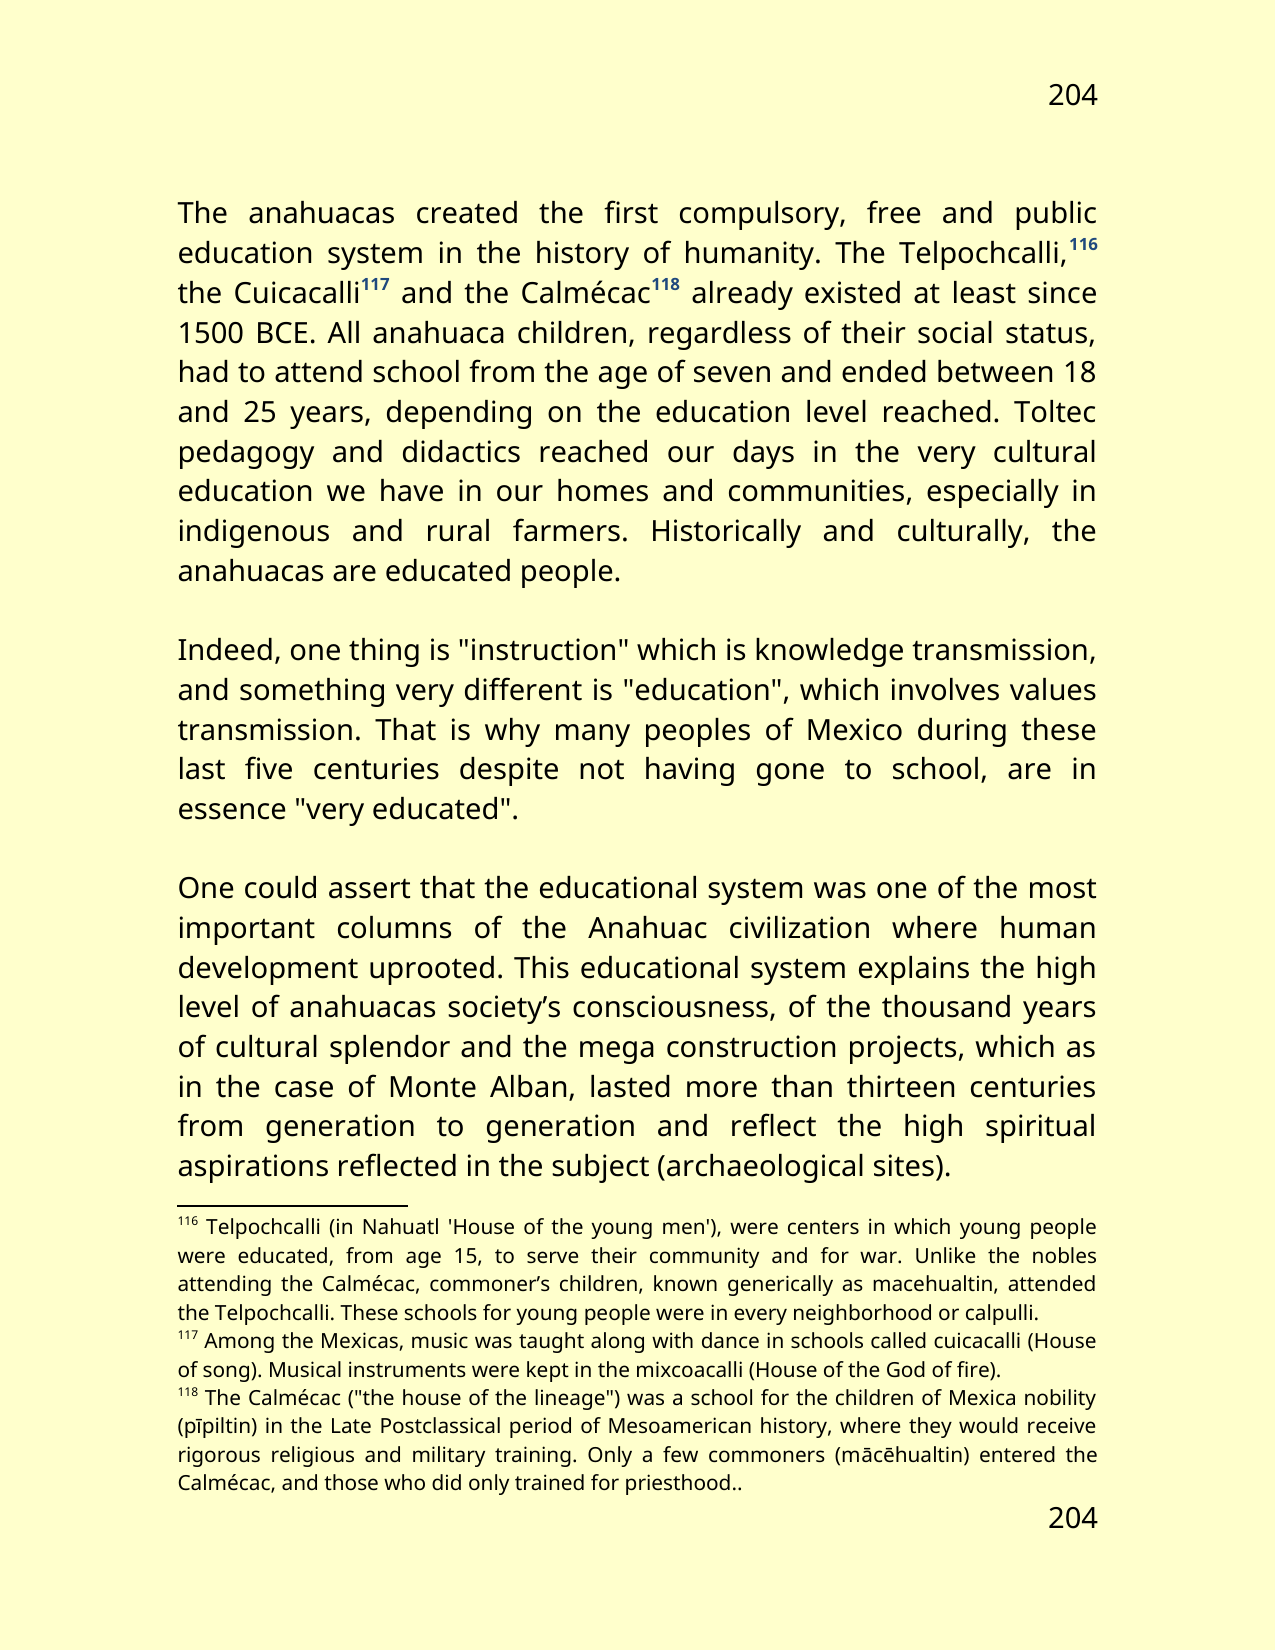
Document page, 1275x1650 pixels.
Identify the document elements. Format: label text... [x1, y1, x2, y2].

text Indeed, one thing is "instruction" which is knowledge transmission, and something very different is "education", which involves values transmission. That is why many peoples of Mexico during these last five centuries despite not having gone to school, are in essence "very educated". [177, 629, 1098, 828]
text The anahuacas created the first compulsory, free and public education system in the history of humanity. The Telpochcalli, the Cuicacalli and the Calmécac already existed at least since 1500 BCE. All anahuaca children, regardless of their social status, had to attend school from the age of seven and ended between 18 and 25 years, depending on the education level reached. Toltec pedagogy and didactics reached our days in the very cultural education we have in our homes and communities, especially in indigenous and rural farmers. Historically and culturally, the anahuacas are educated people. [177, 193, 1098, 590]
text One could assert that the educational system was one of the most important columns of the Anahuac civilization where human development uprooted. This educational system explains the high level of anahuacas society’s consciousness, of the thousand years of cultural splendor and the mega construction projects, which as in the case of Monte Alban, lasted more than thirteen centuries from generation to generation and reflect the high spiritual aspirations reflected in the subject (archaeological sites). [177, 867, 1098, 1185]
